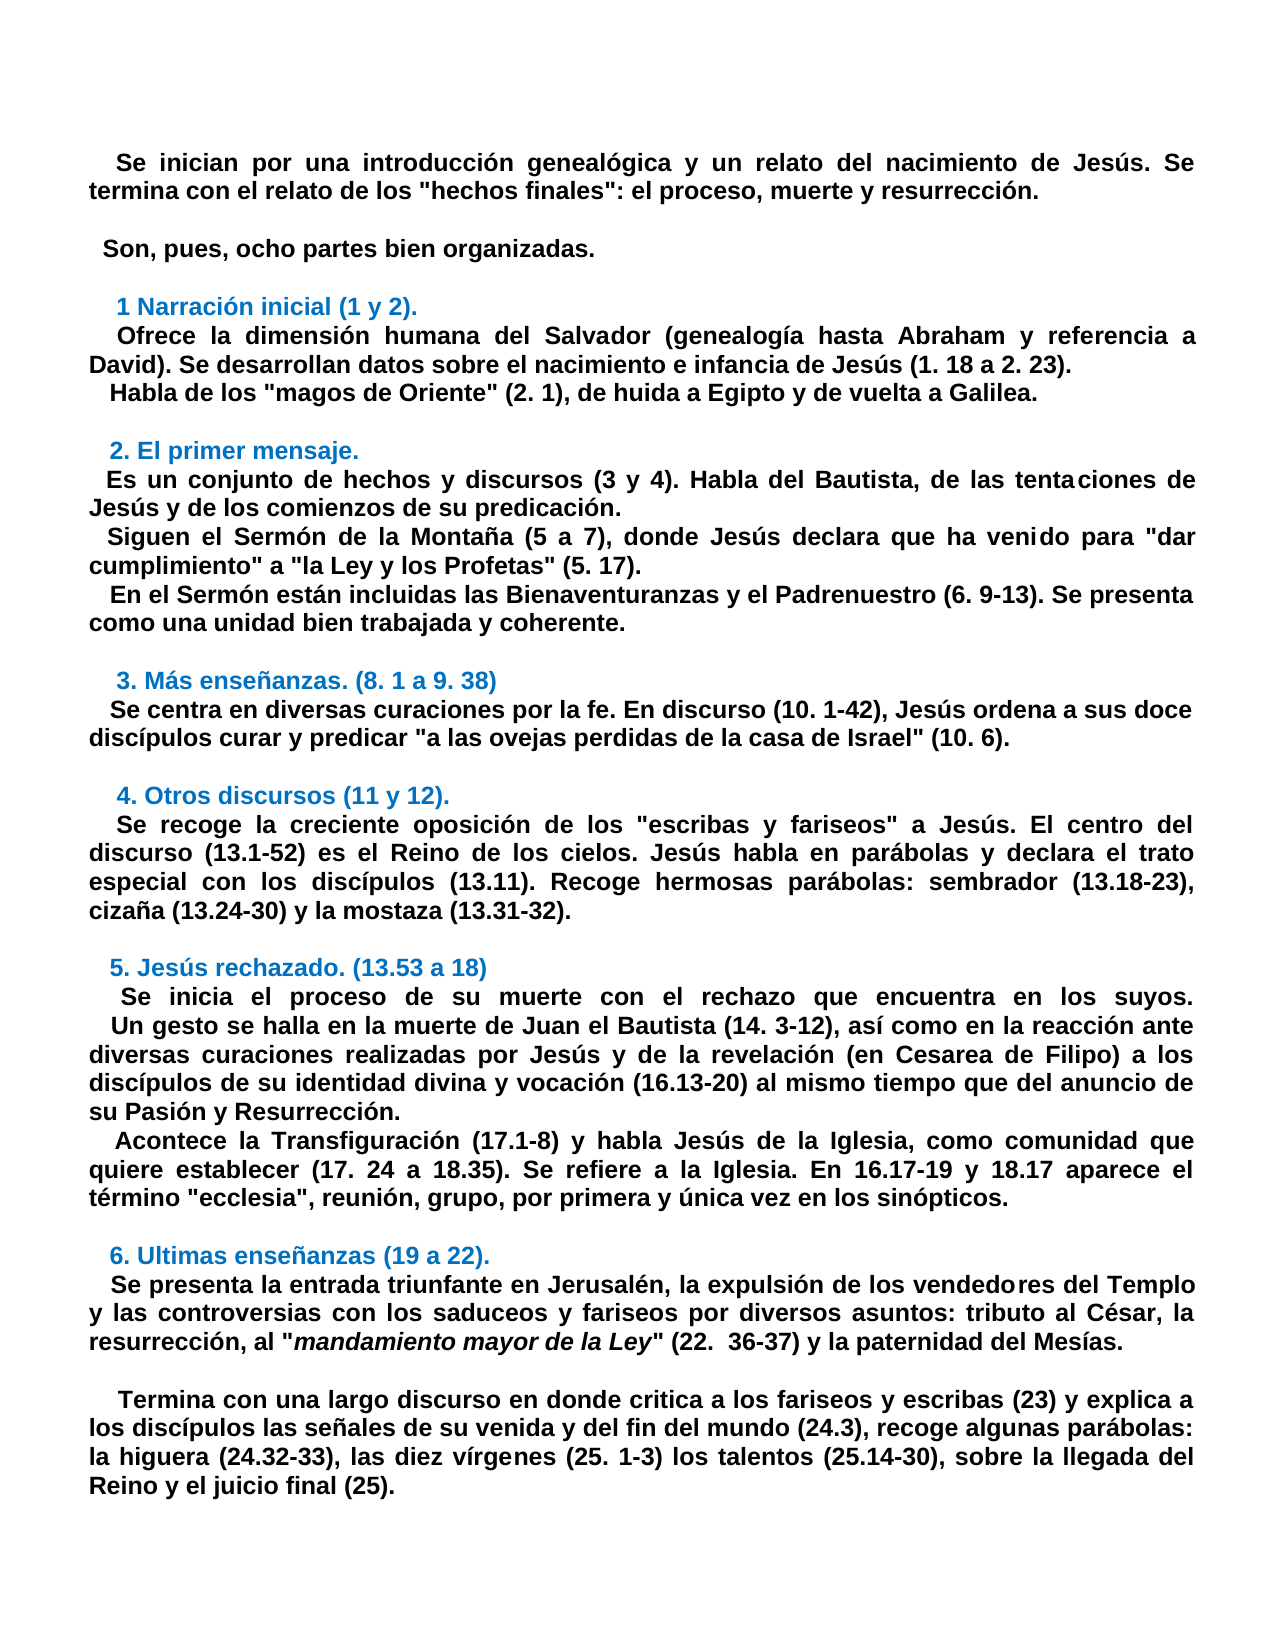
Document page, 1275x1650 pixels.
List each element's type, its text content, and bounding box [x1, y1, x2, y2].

text 6. Ultimas enseñanzas (19 a 22). [88, 1241, 1196, 1270]
text Ofrece la dimensión humana del Salvador (genealogía hasta Abraham y referencia a David). Se desarrollan datos sobre el nacimiento e infancia de Jesús (1. 18 a 2. 23). [88, 321, 1196, 378]
text Se recoge la creciente oposición de los "escribas y fariseos" a Jesús. El centro del discurso (13.1-52) es el Reino de los cielos. Jesús habla en parábolas y declara el trato especial con los discípulos (13.11). Recoge hermosas parábolas: sembrador (13.18-23), cizaña (13.24-30) y la mostaza (13.31-32). [88, 810, 1196, 925]
text Son, pues, ocho partes bien organizadas. [88, 234, 1196, 263]
text Se centra en diversas curaciones por la fe. En discurso (10. 1-42), Jesús ordena a sus doce discípulos curar y predicar "a las ovejas perdidas de la casa de Israel" (10. 6). [88, 695, 1196, 752]
text 2. El primer mensaje. [88, 436, 1196, 465]
text Acontece la Transfiguración (17.1-8) y habla Jesús de la Iglesia, como comunidad que quiere establecer (17. 24 a 18.35). Se refiere a la Iglesia. En 16.17-19 y 18.17 aparece el término "ecclesia", reunión, grupo, por primera y única vez en los sinópticos. [88, 1126, 1196, 1212]
text 5. Jesús rechazado. (13.53 a 18) [88, 953, 1196, 982]
text Se presenta la entrada triunfante en Jerusalén, la expulsión de los vendedores del Templo y las controversias con los saduceos y fariseos por diversos asuntos: tributo al César, la resurrección, al "mandamiento mayor de la Ley" (22. 36-37) y la paternidad del Mesías. [88, 1270, 1196, 1356]
text Se inicia el proceso de su muerte con el rechazo que encuentra en los suyos. Un gesto se halla en la muerte de Juan el Bautista (14. 3-12), así como en la reacción ante diversas curaciones realizadas por Jesús y de la revelación (en Cesarea de Filipo) a los discípulos de su identidad divina y vocación (16.13-20) al mismo tiempo que del anuncio de su Pasión y Resurrección. [88, 982, 1196, 1126]
text 1 Narración inicial (1 y 2). [88, 292, 1196, 321]
text Se inician por una introducción genealógica y un relato del nacimiento de Jesús. Se termina con el relato de los "hechos finales": el proceso, muerte y resurrección. [88, 148, 1196, 205]
text Es un conjunto de hechos y discursos (3 y 4). Habla del Bautista, de las tentaciones de Jesús y de los comienzos de su predicación. [88, 465, 1196, 522]
text 4. Otros discursos (11 y 12). [88, 781, 1196, 810]
text Siguen el Sermón de la Montaña (5 a 7), donde Jesús declara que ha venido para "dar cumplimiento" a "la Ley y los Profetas" (5. 17). [88, 522, 1196, 580]
text Habla de los "magos de Oriente" (2. 1), de huida a Egipto y de vuelta a Galilea. [88, 378, 1196, 407]
text Termina con una largo discurso en donde critica a los fariseos y escribas (23) y explica a los discípulos las señales de su venida y del fin del mundo (24.3), recoge algunas parábolas: la higuera (24.32-33), las diez vírgenes (25. 1-3) los talentos (25.14-30), sobre la llegada del Reino y el juicio final (25). [88, 1385, 1196, 1500]
text 3. Más enseñanzas. (8. 1 a 9. 38) [88, 666, 1196, 695]
text En el Sermón están incluidas las Bienaventuranzas y el Padrenuestro (6. 9-13). Se presenta como una unidad bien trabajada y coherente. [88, 580, 1196, 637]
